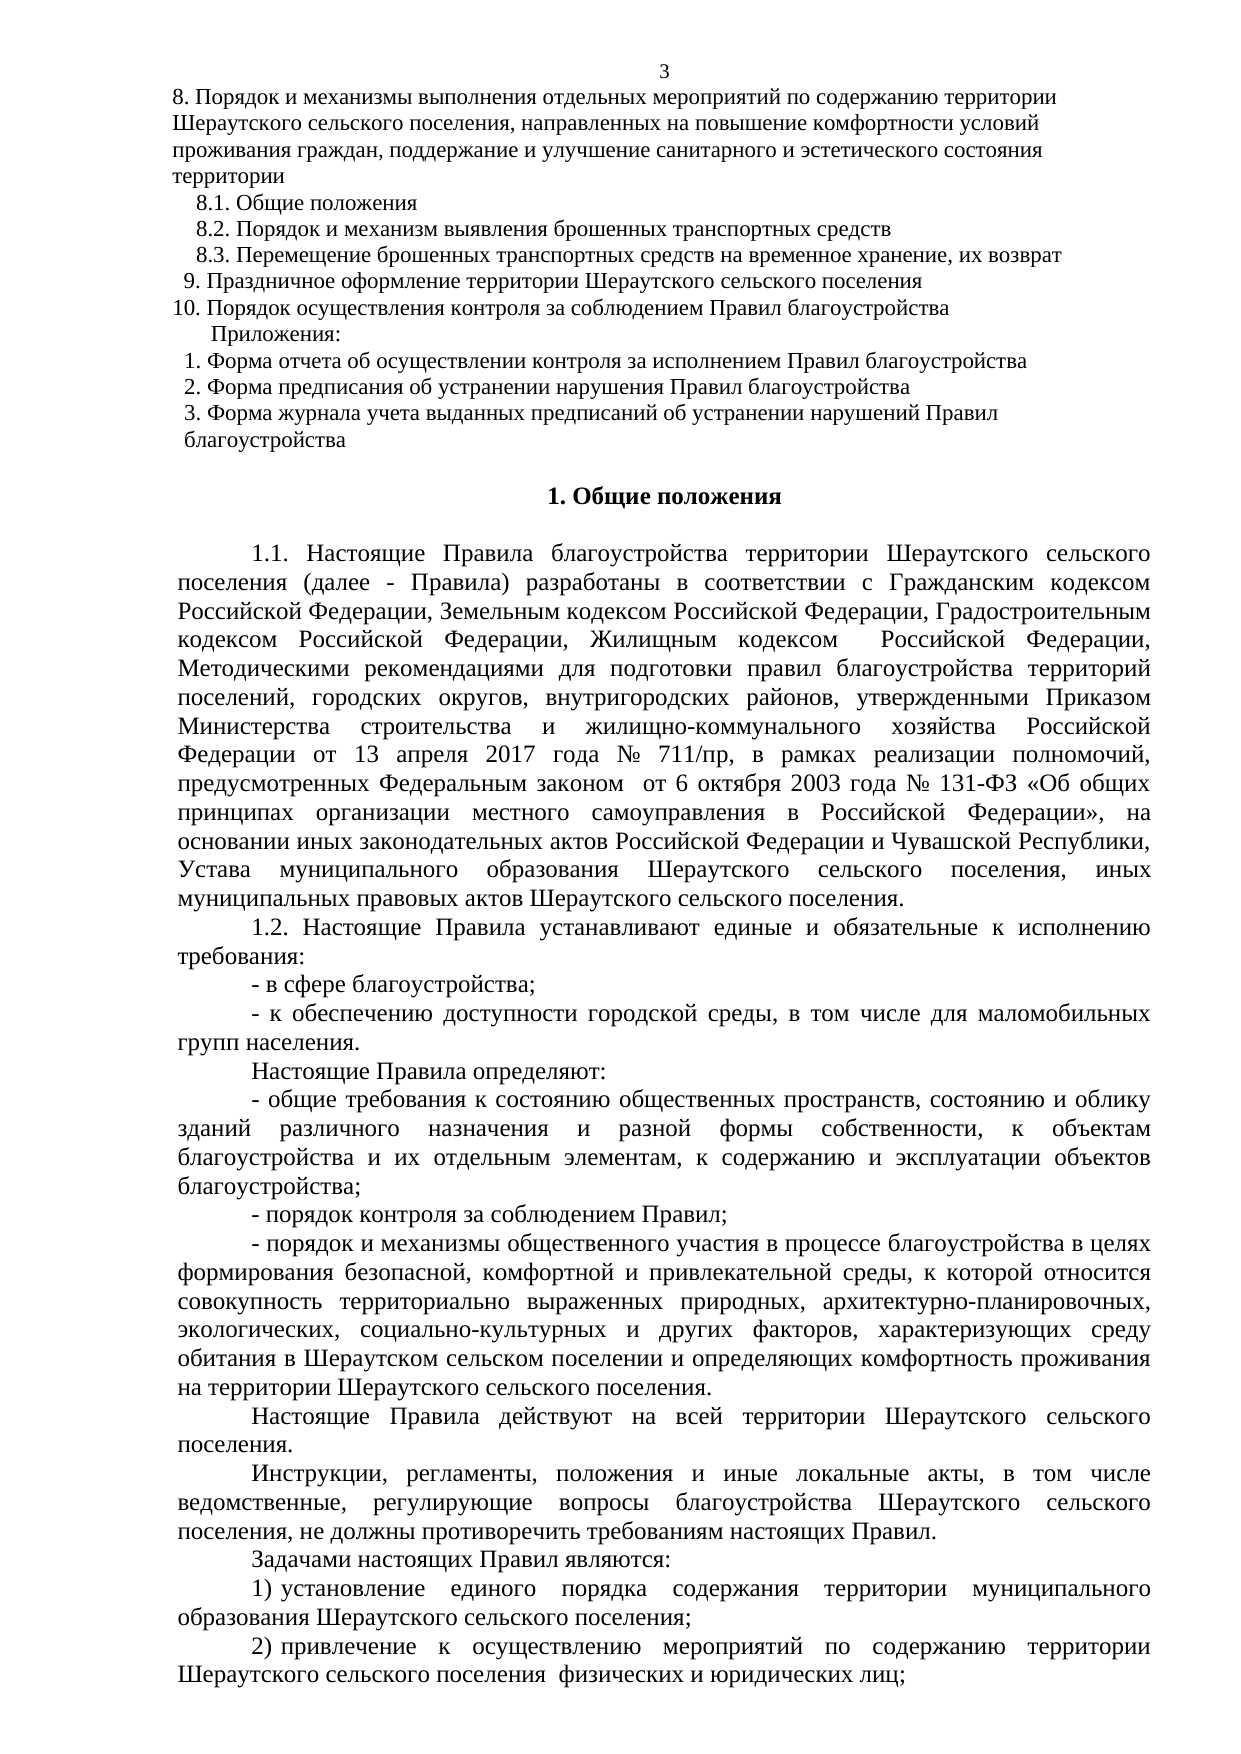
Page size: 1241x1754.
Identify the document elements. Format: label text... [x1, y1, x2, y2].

text - к обеспечению доступности городской среды, в том числе для маломобильных групп населения. [177, 998, 1152, 1056]
text - в сфере благоустройства; [177, 969, 1152, 998]
text - общие требования к состоянию общественных пространств, состоянию и облику зданий различного назначения и разной формы собственности, к объектам благоустройства и их отдельным элементам, к содержанию и эксплуатации объектов благоустройства; [177, 1084, 1152, 1199]
text Задачами настоящих Правил являются: [177, 1544, 1152, 1573]
text Инструкции, регламенты, положения и иные локальные акты, в том числе ведомственные, регулирующие вопросы благоустройства Шераутского сельского поселения, не должны противоречить требованиям настоящих Правил. [177, 1458, 1152, 1544]
text 1.2. Настоящие Правила устанавливают единые и обязательные к исполнению требования: [177, 912, 1152, 969]
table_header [155, 83, 1152, 452]
list привлечение к осуществлению мероприятий по содержанию территории Шераутского сельского поселения физических и юридических лиц; [177, 1631, 1152, 1688]
text - порядок и механизмы общественного участия в процессе благоустройства в целях формирования безопасной, комфортной и привлекательной среды, к которой относится совокупность территориально выраженных природных, архитектурно-планировочных, экологических, социально-культурных и других факторов, характеризующих среду обитания в Шераутском сельском поселении и определяющих комфортность проживания на территории Шераутского сельского поселения. [177, 1228, 1152, 1401]
text 1.1. Настоящие Правила благоустройства территории Шераутского сельского поселения (далее - Правила) разработаны в соответствии с Гражданским кодексом Российской Федерации, Земельным кодексом Российской Федерации, Градостроительным кодексом Российской Федерации, Жилищным кодексом Российской Федерации, Методическими рекомендациями для подготовки правил благоустройства территорий поселений, городских округов, внутригородских районов, утвержденными Приказом Министерства строительства и жилищно-коммунального хозяйства Российской Федерации от 13 апреля 2017 года № 711/пр, в рамках реализации полномочий, предусмотренных Федеральным законом от 6 октября 2003 года № 131-ФЗ «Об общих принципах организации местного самоуправления в Российской Федерации», на основании иных законодательных актов Российской Федерации и Чувашской Республики, Устава муниципального образования Шераутского сельского поселения, иных муниципальных правовых актов Шераутского сельского поселения. [177, 538, 1152, 912]
list установление единого порядка содержания территории муниципального образования Шераутского сельского поселения; [177, 1573, 1152, 1631]
text 1. Общие положения [177, 481, 1152, 509]
text Настоящие Правила действуют на всей территории Шераутского сельского поселения. [177, 1401, 1152, 1458]
text - порядок контроля за соблюдением Правил; [177, 1199, 1152, 1228]
text Настоящие Правила определяют: [177, 1056, 1152, 1084]
